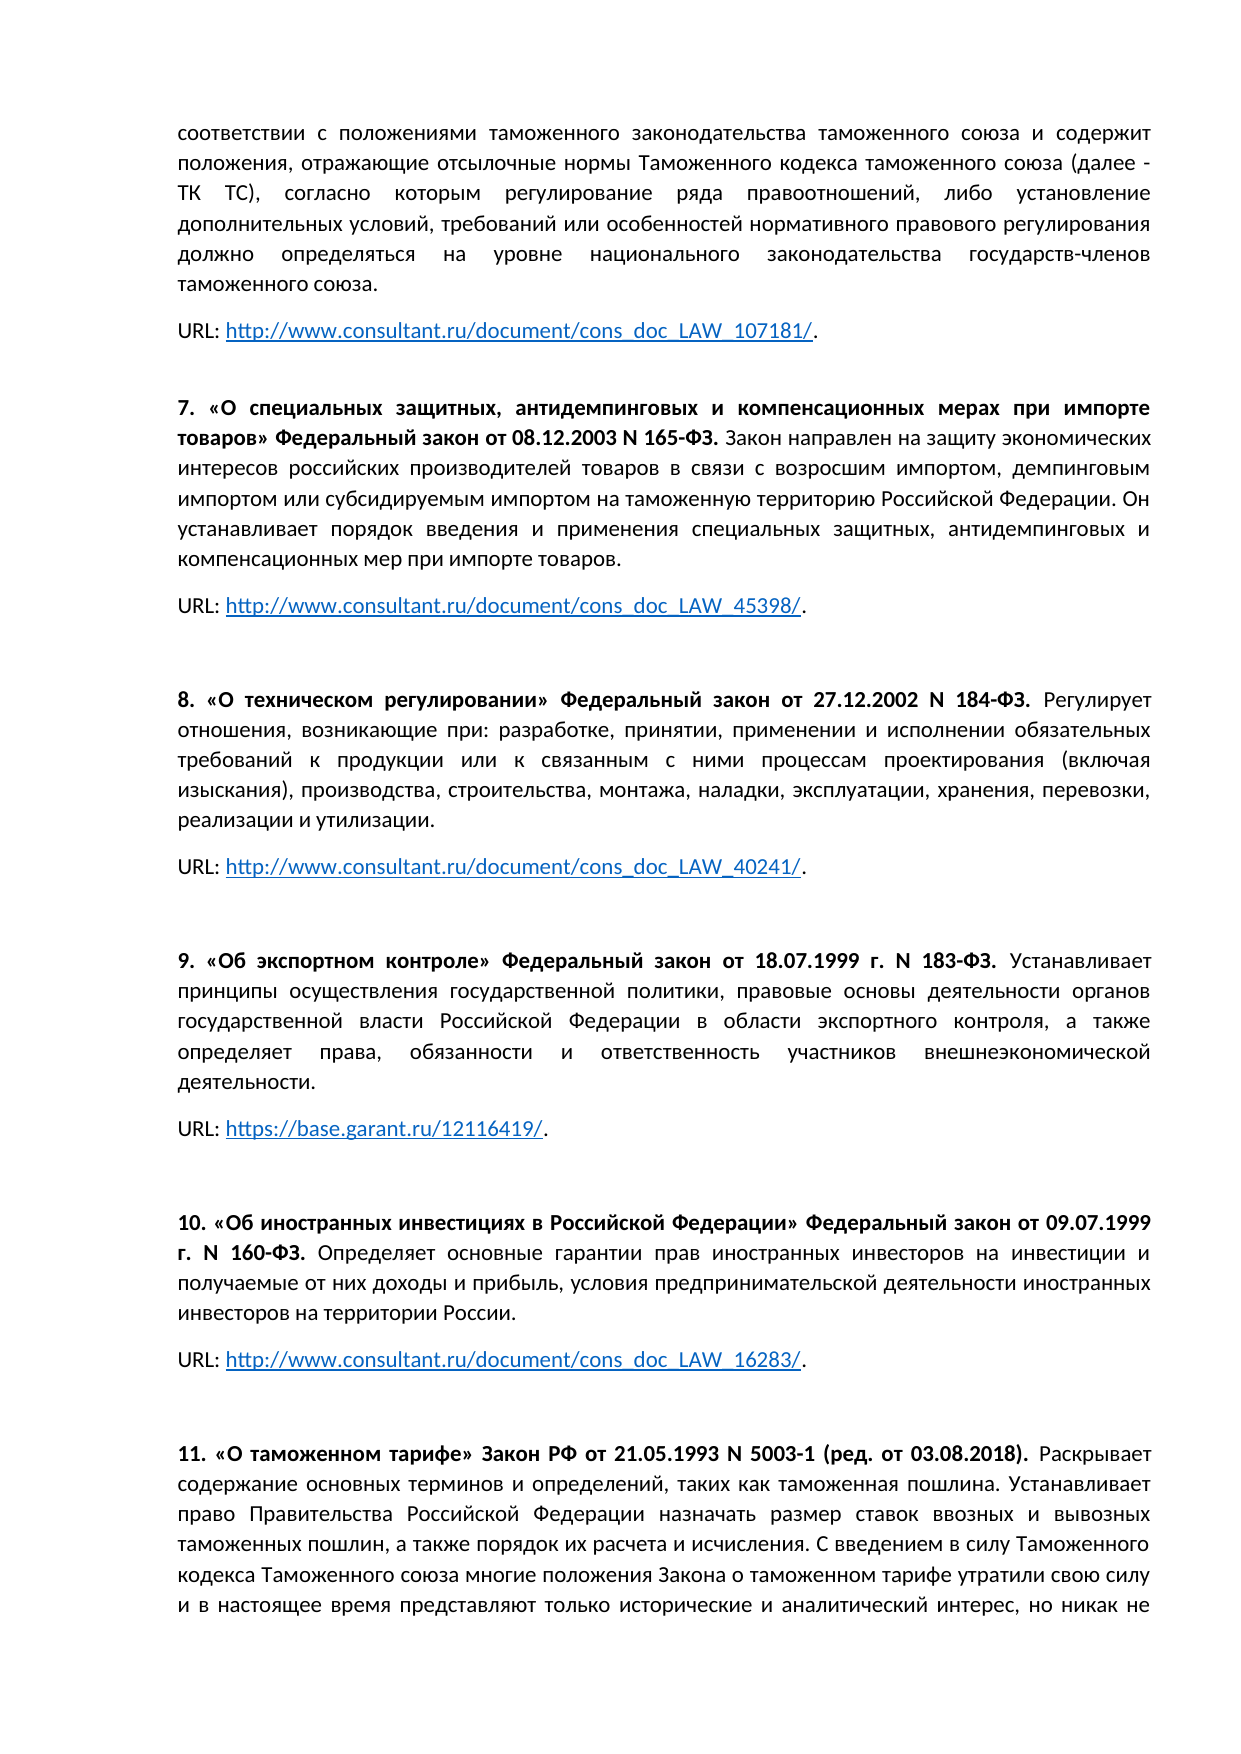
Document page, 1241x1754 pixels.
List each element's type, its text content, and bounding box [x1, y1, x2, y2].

text 8. «О техническом регулировании» Федеральный закон от 27.12.2002 N 184-ФЗ. Регулирует отношения, возникающие при: разработке, принятии, применении и исполнении обязательных требований к продукции или к связанным с ними процессам проектирования (включая изыскания), производства, строительства, монтажа, наладки, эксплуатации, хранения, перевозки, реализации и утилизации. [177, 685, 1152, 834]
text 10. «Об иностранных инвестициях в Российской Федерации» Федеральный закон от 09.07.1999 г. N 160-ФЗ. Определяет основные гарантии прав иностранных инвесторов на инвестиции и получаемые от них доходы и прибыль, условия предпринимательской деятельности иностранных инвесторов на территории России. [177, 1208, 1152, 1326]
text URL: https://base.garant.ru/12116419/. [177, 1114, 1152, 1142]
text URL: http://www.consultant.ru/document/cons_doc_LAW_40241/. [177, 852, 1152, 881]
text 9. «Об экспортном контроле» Федеральный закон от 18.07.1999 г. N 183-ФЗ. Устанавливает принципы осуществления государственной политики, правовые основы деятельности органов государственной власти Российской Федерации в области экспортного контроля, а также определяет права, обязанности и ответственность участников внешнеэкономической деятельности. [177, 946, 1152, 1095]
text 7. «О специальных защитных, антидемпинговых и компенсационных мерах при импорте товаров» Федеральный закон от 08.12.2003 N 165-ФЗ. Закон направлен на защиту экономических интересов российских производителей товаров в связи с возросшим импортом, демпинговым импортом или субсидируемым импортом на таможенную территорию Российской Федерации. Он устанавливает порядок введения и применения специальных защитных, антидемпинговых и компенсационных мер при импорте товаров. [177, 363, 1152, 572]
text URL: http://www.consultant.ru/document/cons_doc_LAW_16283/. [177, 1345, 1152, 1373]
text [177, 1439, 1152, 1618]
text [177, 118, 1152, 297]
text URL: http://www.consultant.ru/document/cons_doc_LAW_107181/. [177, 316, 1152, 344]
text URL: http://www.consultant.ru/document/cons_doc_LAW_45398/. [177, 591, 1152, 619]
